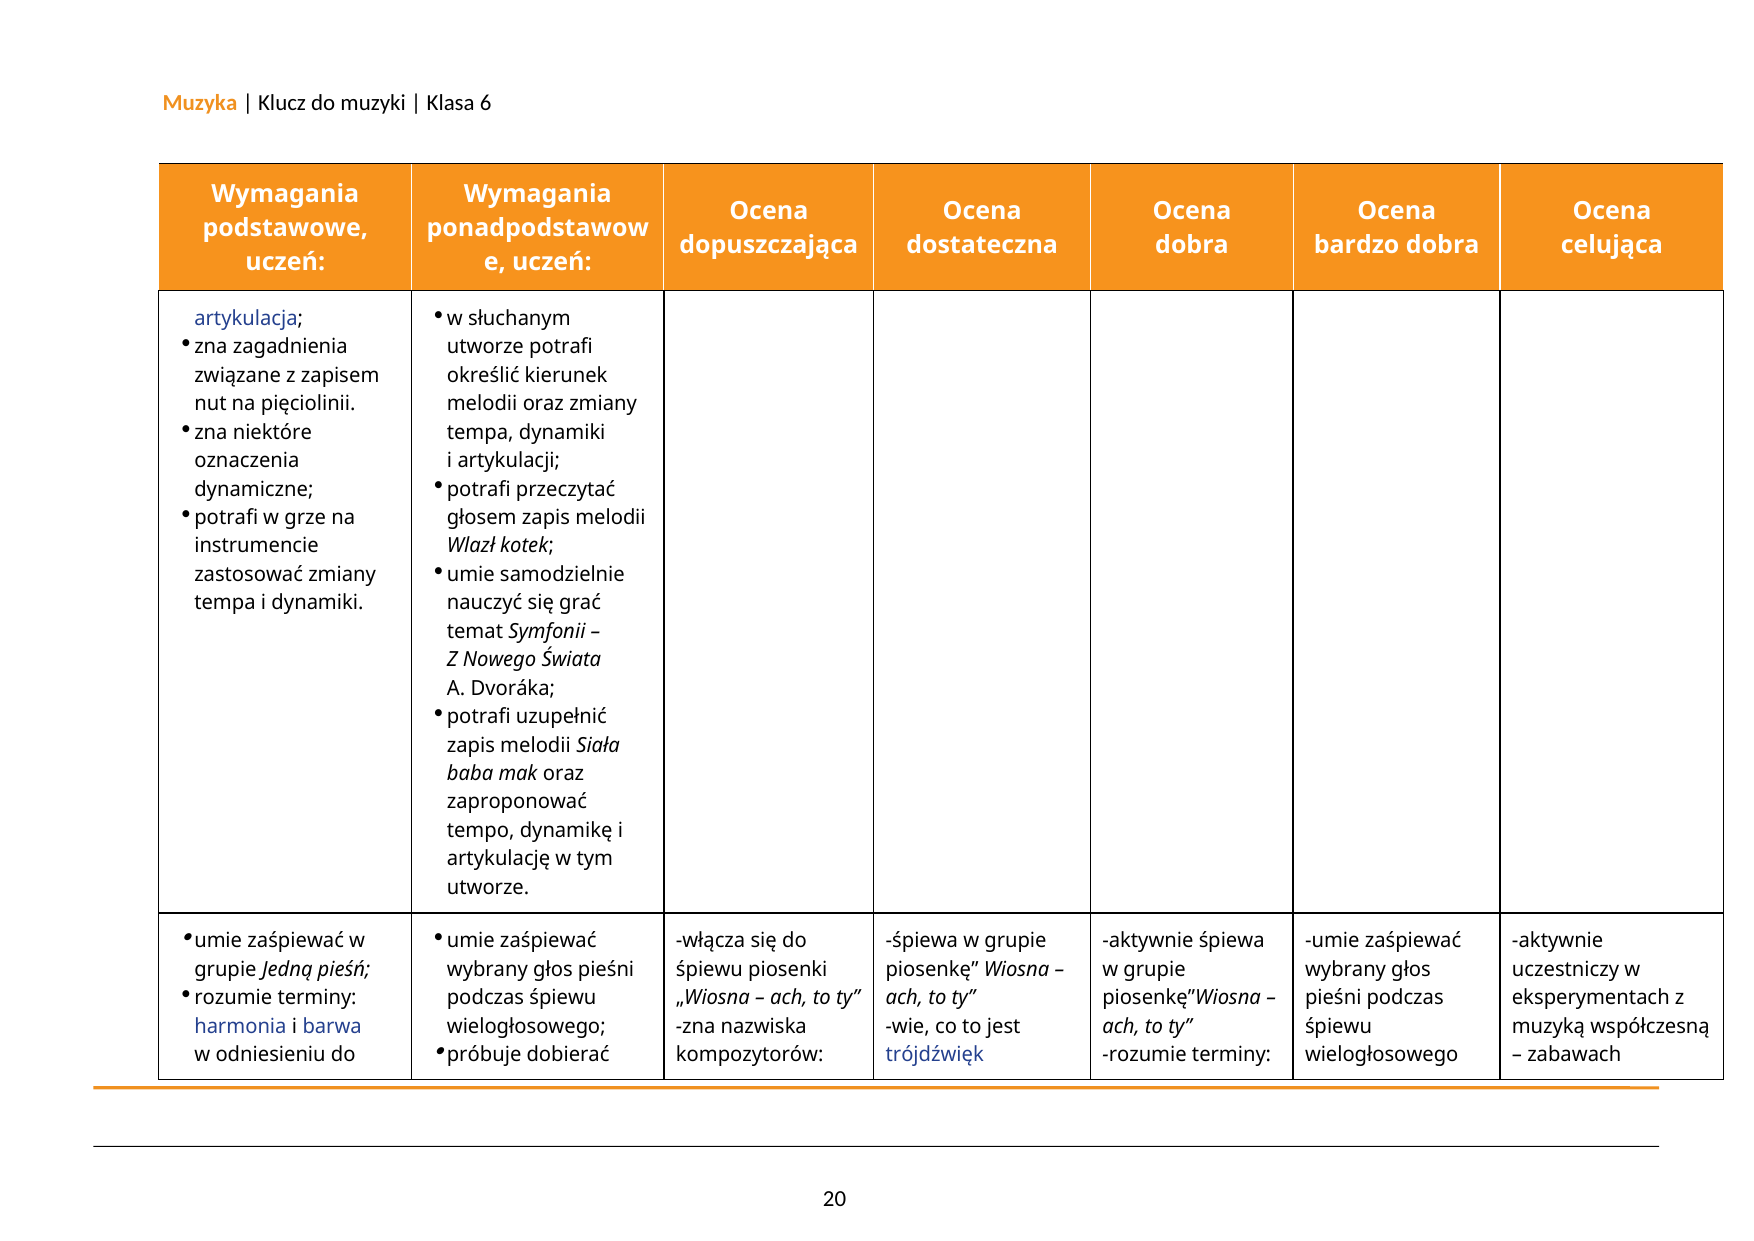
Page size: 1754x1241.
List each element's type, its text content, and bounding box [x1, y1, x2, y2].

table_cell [1091, 914, 1292, 1079]
table_header Ocena dobra [1091, 164, 1293, 290]
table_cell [874, 914, 1090, 1079]
table_cell [1294, 291, 1499, 912]
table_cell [1294, 914, 1499, 1079]
table_header Wymagania podstawowe, uczeń: [159, 164, 411, 290]
table_header Ocena dostateczna [874, 164, 1090, 290]
table_header Wymagania ponadpodstawowe, uczeń: [412, 164, 663, 290]
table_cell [159, 914, 411, 1079]
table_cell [159, 291, 411, 912]
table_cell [412, 914, 663, 1079]
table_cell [412, 291, 663, 912]
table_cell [665, 914, 873, 1079]
table_cell [1091, 291, 1292, 912]
table_cell [665, 291, 873, 912]
table_header Ocena dopuszczająca [664, 164, 873, 290]
table_cell [874, 291, 1090, 912]
table_header Ocena bardzo dobra [1294, 164, 1499, 290]
table_header Ocena celująca [1501, 164, 1723, 290]
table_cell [1501, 914, 1723, 1079]
table_cell [1501, 291, 1723, 912]
